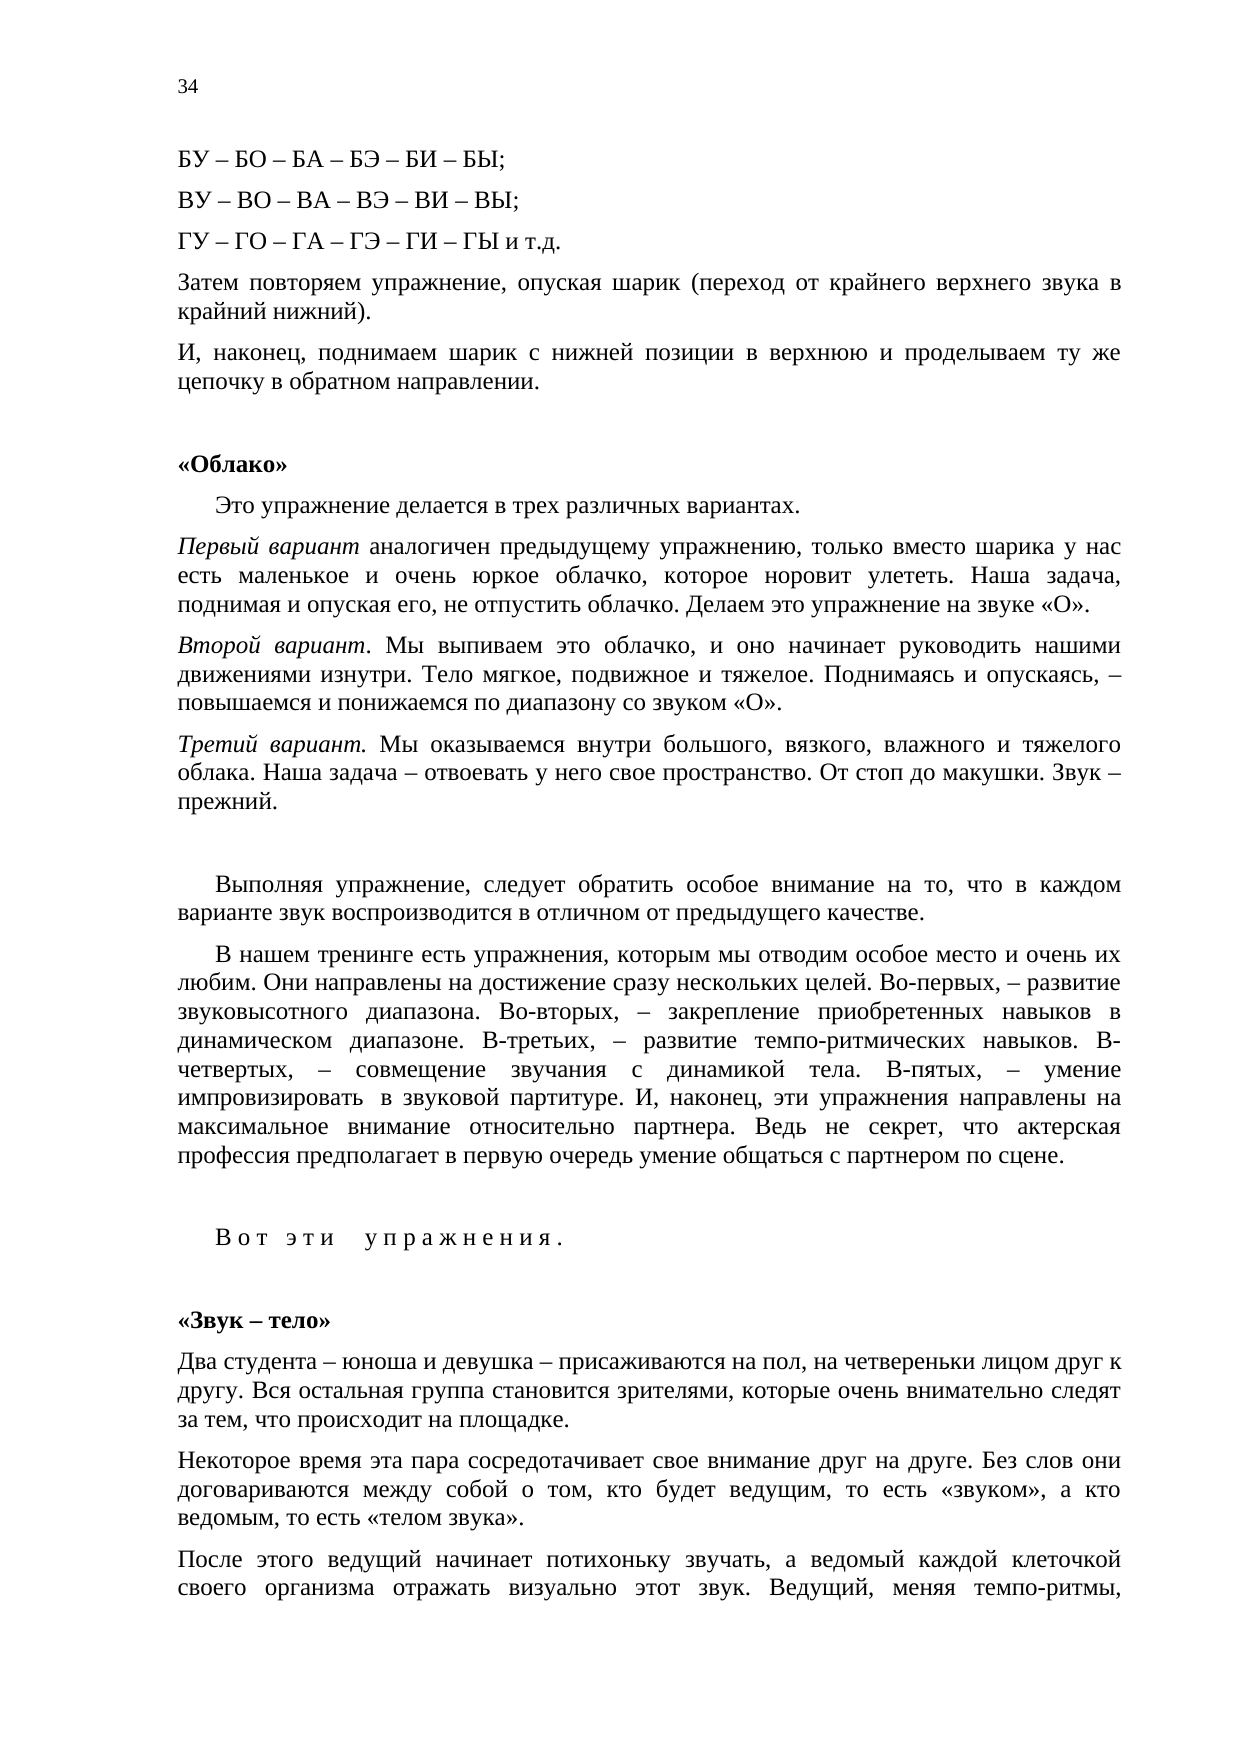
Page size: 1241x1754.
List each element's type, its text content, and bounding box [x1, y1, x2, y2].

text И, наконец, поднимаем шарик с нижней позиции в верхнюю и проделываем ту же цепочку в обратном направлении. [177, 337, 1122, 395]
text Третий вариант. Мы оказываемся внутри большого, вязкого, влажного и тяжелого облака. Наша задача – отвоевать у него свое пространство. От стоп до макушки. Звук – прежний. [177, 729, 1122, 815]
text БУ – БО – БА – БЭ – БИ – БЫ; [177, 144, 1122, 172]
text Первый вариант аналогичен предыдущему упражнению, только вместо шарика у нас есть маленькое и очень юркое облачко, которое норовит улететь. Наша задача, поднимая и опуская его, не отпустить облачко. Делаем это упражнение на звуке «О». [177, 531, 1122, 617]
text Выполняя упражнение, следует обратить особое внимание на то, что в каждом варианте звук воспроизводится в отличном от предыдущего качестве. [177, 869, 1122, 926]
text В нашем тренинге есть упражнения, которым мы отводим особое место и очень их любим. Они направлены на достижение сразу нескольких целей. Во-первых, – развитие звуковысотного диапазона. Во-вторых, – закрепление приобретенных навыков в динамическом диапазоне. В-третьих, – развитие темпо-ритмических навыков. В-четвертых, – совмещение звучания с динамикой тела. В-пятых, – умение импровизировать в звуковой партитуре. И, наконец, эти упражнения направлены на максимальное внимание относительно партнера. Ведь не секрет, что актерская профессия предполагает в первую очередь умение общаться с партнером по сцене. [177, 939, 1122, 1169]
text Второй вариант. Мы выпиваем это облачко, и оно начинает руководить нашими движениями изнутри. Тело мягкое, подвижное и тяжелое. Поднимаясь и опускаясь, – повышаемся и понижаемся по диапазону со звуком «О». [177, 630, 1122, 716]
text Это упражнение делается в трех различных вариантах. [177, 490, 1122, 519]
text Затем повторяем упражнение, опуская шарик (переход от крайнего верхнего звука в крайний нижний). [177, 267, 1122, 325]
text Два студента – юноша и девушка – присаживаются на пол, на четвереньки лицом друг к другу. Вся остальная группа становится зрителями, которые очень внимательно следят за тем, что происходит на площадке. [177, 1346, 1122, 1432]
text Вот эти упражнения. [177, 1222, 1122, 1251]
text ВУ – ВО – ВА – ВЭ – ВИ – ВЫ; [177, 185, 1122, 214]
text Некоторое время эта пара сосредотачивает свое внимание друг на друге. Без слов они договариваются между собой о том, кто будет ведущим, то есть «звуком», а кто ведомым, то есть «телом звука». [177, 1445, 1122, 1531]
text ГУ – ГО – ГА – ГЭ – ГИ – ГЫ и т.д. [177, 226, 1122, 255]
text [177, 1544, 1122, 1601]
text «Облако» [177, 449, 1122, 477]
text «Звук – тело» [177, 1305, 1122, 1334]
